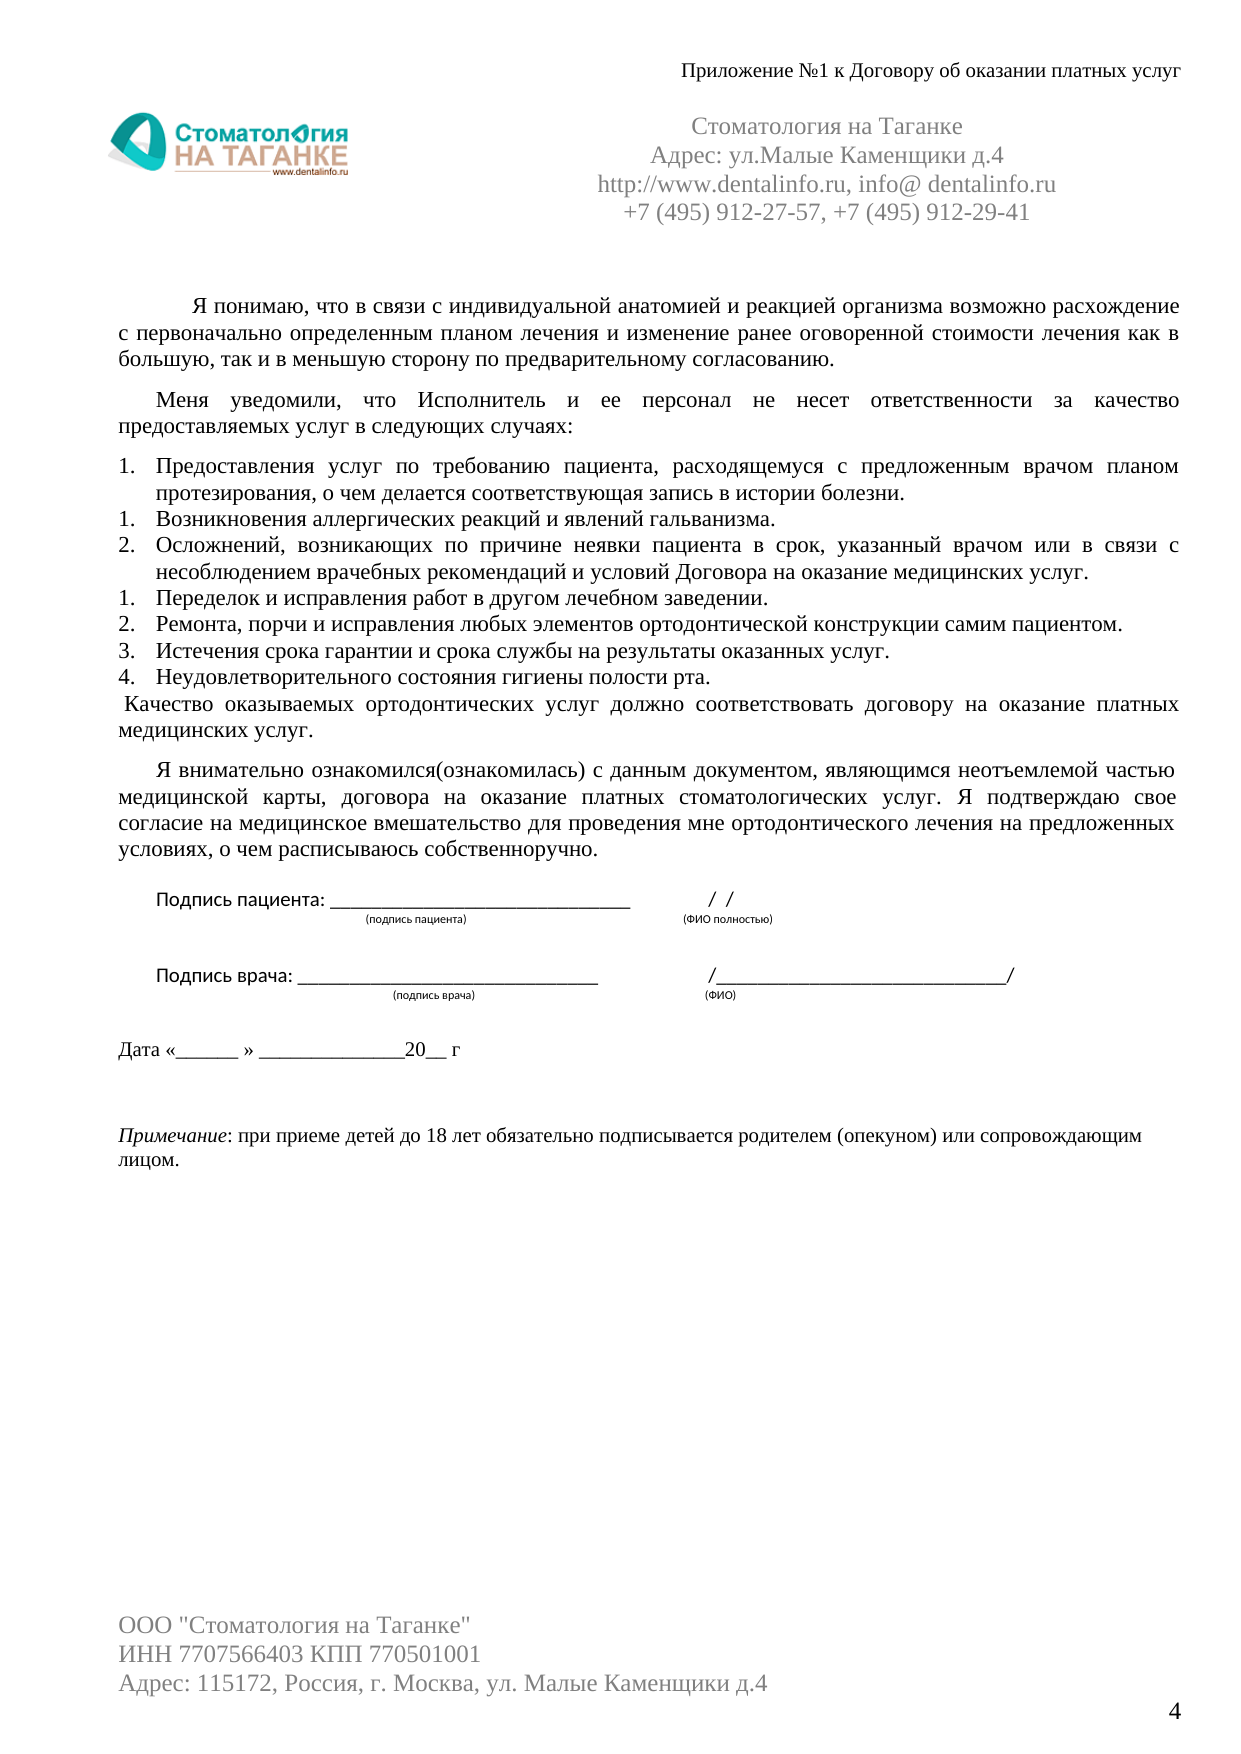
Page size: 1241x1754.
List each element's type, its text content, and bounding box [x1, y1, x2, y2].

text Качество оказываемых ортодонтических услуг должно соответствовать договору на оказание платных медицинских услуг. [118, 689, 1181, 742]
list Возникновения аллергических реакций и явлений гальванизма. [118, 505, 1181, 531]
list Переделок и исправления работ в другом лечебном заведении. [118, 584, 1181, 611]
text Я понимаю, что в связи с индивидуальной анатомией и реакцией организма возможно расхождение с первоначально определенным планом лечения и изменение ранее оговоренной стоимости лечения как в большую, так и в меньшую сторону по предварительному согласованию. [118, 292, 1181, 372]
list Осложнений, возникающих по причине неявки пациента в срок, указанный врачом или в связи с несоблюдением врачебных рекомендаций и условий Договора на оказание медицинских услуг. [118, 531, 1181, 584]
list Ремонта, порчи и исправления любых элементов ортодонтической конструкции самим пациентом. [118, 611, 1181, 637]
text Примечание: при приеме детей до 18 лет обязательно подписывается родителем (опекуном) или сопровождающим лицом. [118, 1123, 1181, 1171]
text (подпись пациента) (ФИО полностью) [118, 911, 1177, 937]
text Дата «______ » ______________20__ г [118, 1037, 1181, 1061]
text Меня уведомили, что Исполнитель и ее персонал не несет ответственности за качество предоставляемых услуг в следующих случаях: [118, 386, 1181, 438]
text Подпись пациента: _____________________________ / / [118, 886, 1177, 911]
list Истечения срока гарантии и срока службы на результаты оказанных услуг. [118, 637, 1181, 663]
text Я внимательно ознакомился(ознакомилась) с данным документом, являющимся неотъемлемой частью медицинской карты, договора на оказание платных стоматологических услуг. Я подтверждаю свое согласие на медицинское вмешательство для проведения мне ортодонтического лечения на предложенных условиях, о чем расписываюсь собственноручно. [118, 756, 1177, 862]
picture [107, 34, 349, 275]
list Предоставления услуг по требованию пациента, расходящемуся с предложенным врачом планом протезирования, о чем делается соответствующая запись в истории болезни. [118, 452, 1181, 505]
text Подпись врача: _____________________________ /____________________________/ [118, 962, 1177, 987]
list Неудовлетворительного состояния гигиены полости рта. [118, 663, 1181, 689]
text (подпись врача) (ФИО) [118, 987, 1177, 1013]
